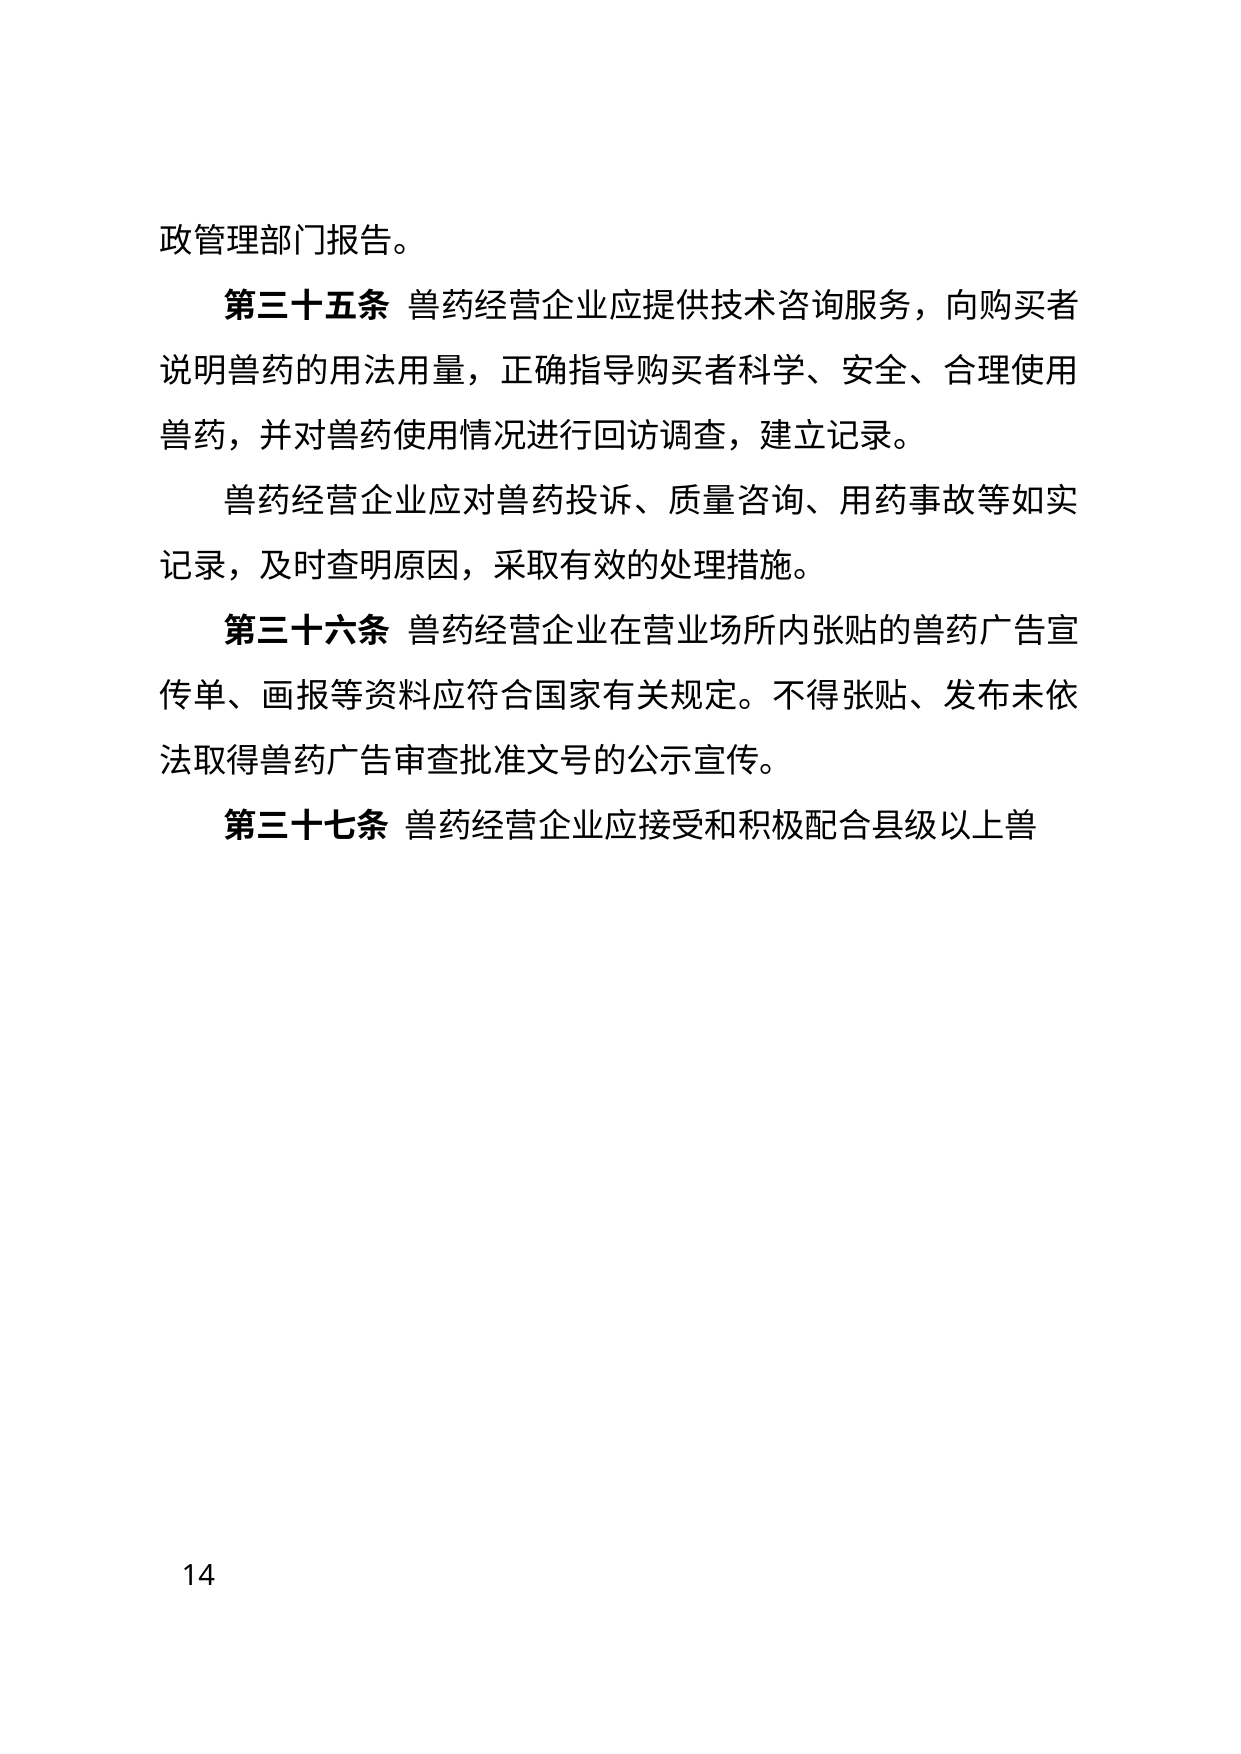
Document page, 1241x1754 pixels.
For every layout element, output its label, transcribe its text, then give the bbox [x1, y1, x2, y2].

text 兽药经营企业应对兽药投诉、质量咨询、用药事故等如实记录，及时查明原因，采取有效的处理措施。 [159, 465, 1081, 595]
text 第三十七条 兽药经营企业应接受和积极配合县级以上兽 [159, 790, 1081, 855]
text 第三十五条 兽药经营企业应提供技术咨询服务，向购买者说明兽药的用法用量，正确指导购买者科学、安全、合理使用兽药，并对兽药使用情况进行回访调查，建立记录。 [159, 270, 1081, 465]
text 第三十六条 兽药经营企业在营业场所内张贴的兽药广告宣传单、画报等资料应符合国家有关规定。不得张贴、发布未依法取得兽药广告审查批准文号的公示宣传。 [159, 595, 1081, 790]
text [159, 205, 1081, 270]
